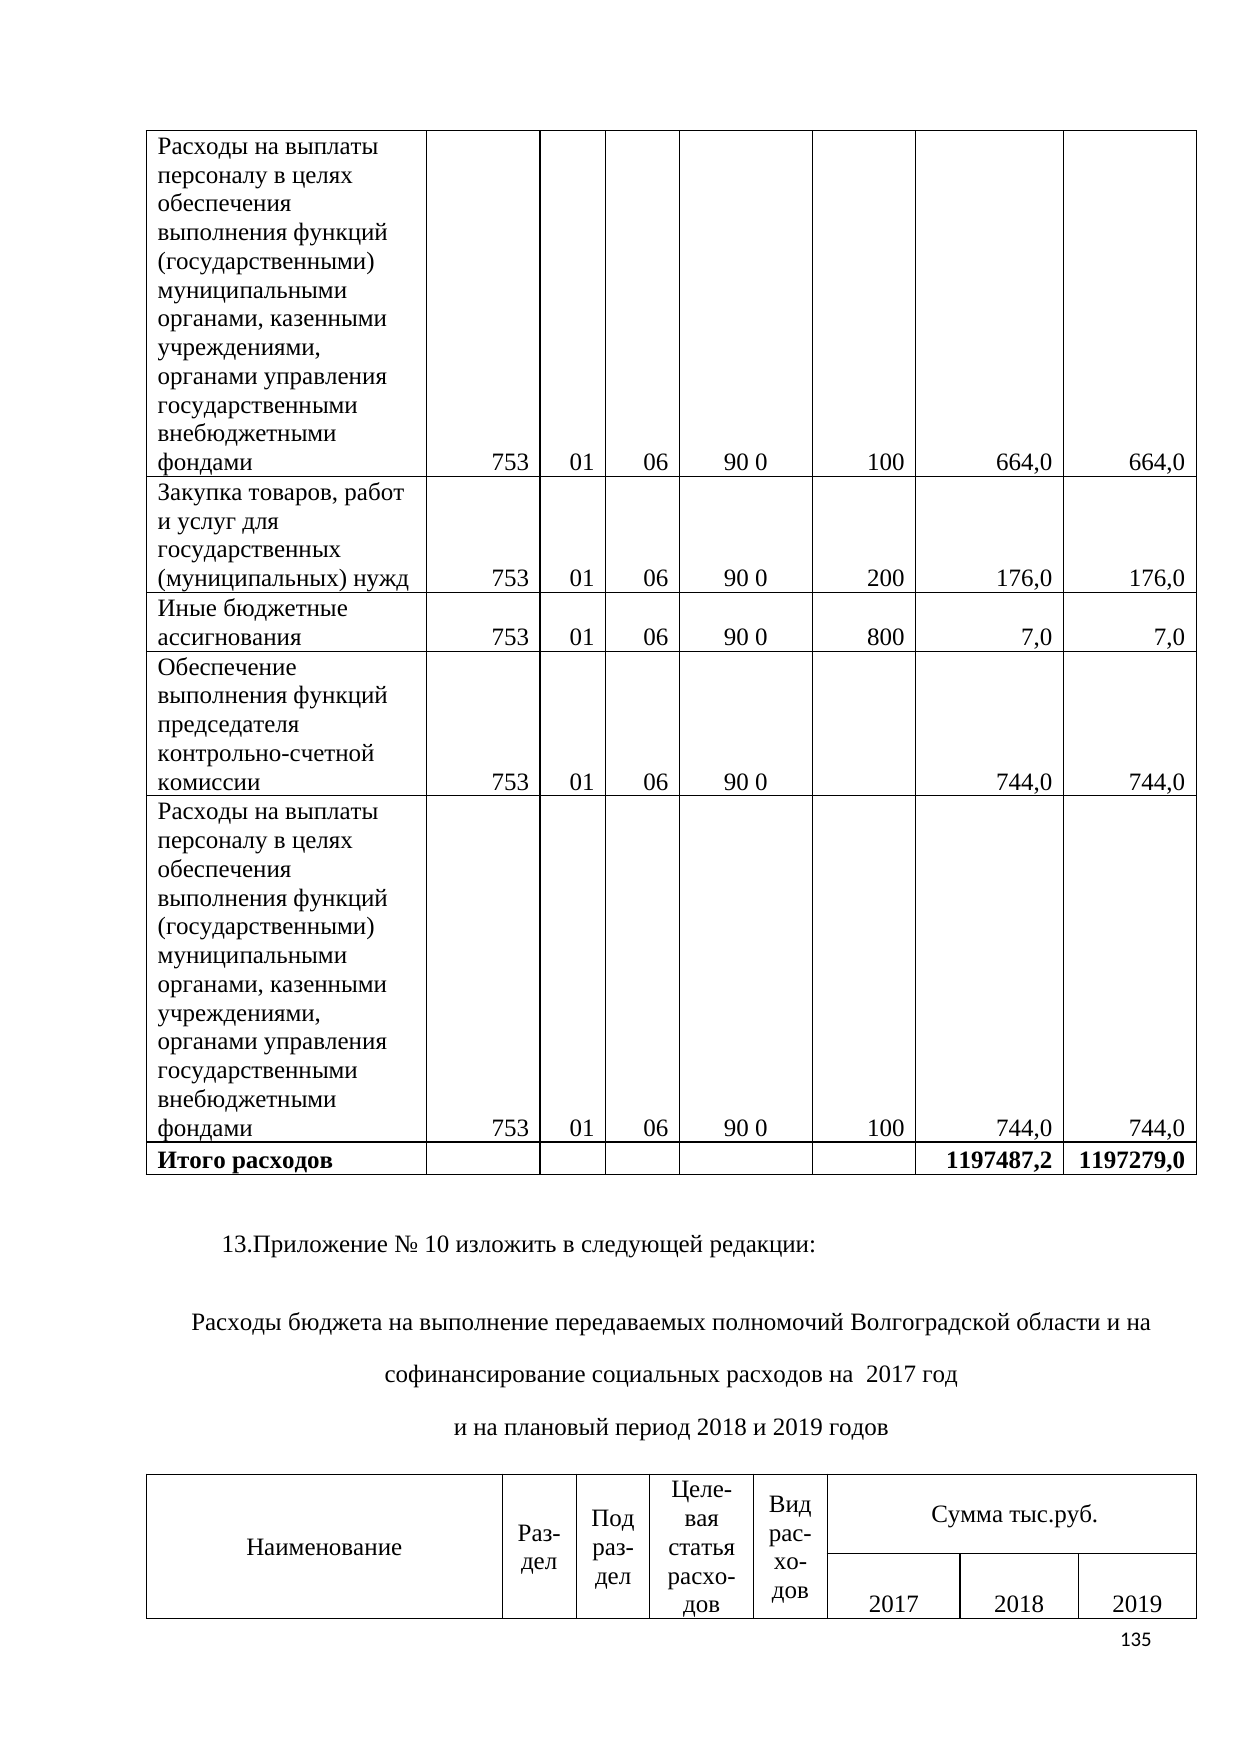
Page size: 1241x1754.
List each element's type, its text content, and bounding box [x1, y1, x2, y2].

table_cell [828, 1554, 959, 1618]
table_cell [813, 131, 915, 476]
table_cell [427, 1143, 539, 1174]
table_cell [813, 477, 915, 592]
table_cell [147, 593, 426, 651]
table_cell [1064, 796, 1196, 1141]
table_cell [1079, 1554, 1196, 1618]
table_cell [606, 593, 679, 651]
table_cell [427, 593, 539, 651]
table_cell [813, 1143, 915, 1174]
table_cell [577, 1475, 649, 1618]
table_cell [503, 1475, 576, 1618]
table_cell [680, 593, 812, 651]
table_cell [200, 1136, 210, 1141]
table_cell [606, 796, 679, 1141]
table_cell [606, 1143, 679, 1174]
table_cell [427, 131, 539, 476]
text 13.Приложение № 10 изложить в следующей редакции: [148, 1229, 1152, 1258]
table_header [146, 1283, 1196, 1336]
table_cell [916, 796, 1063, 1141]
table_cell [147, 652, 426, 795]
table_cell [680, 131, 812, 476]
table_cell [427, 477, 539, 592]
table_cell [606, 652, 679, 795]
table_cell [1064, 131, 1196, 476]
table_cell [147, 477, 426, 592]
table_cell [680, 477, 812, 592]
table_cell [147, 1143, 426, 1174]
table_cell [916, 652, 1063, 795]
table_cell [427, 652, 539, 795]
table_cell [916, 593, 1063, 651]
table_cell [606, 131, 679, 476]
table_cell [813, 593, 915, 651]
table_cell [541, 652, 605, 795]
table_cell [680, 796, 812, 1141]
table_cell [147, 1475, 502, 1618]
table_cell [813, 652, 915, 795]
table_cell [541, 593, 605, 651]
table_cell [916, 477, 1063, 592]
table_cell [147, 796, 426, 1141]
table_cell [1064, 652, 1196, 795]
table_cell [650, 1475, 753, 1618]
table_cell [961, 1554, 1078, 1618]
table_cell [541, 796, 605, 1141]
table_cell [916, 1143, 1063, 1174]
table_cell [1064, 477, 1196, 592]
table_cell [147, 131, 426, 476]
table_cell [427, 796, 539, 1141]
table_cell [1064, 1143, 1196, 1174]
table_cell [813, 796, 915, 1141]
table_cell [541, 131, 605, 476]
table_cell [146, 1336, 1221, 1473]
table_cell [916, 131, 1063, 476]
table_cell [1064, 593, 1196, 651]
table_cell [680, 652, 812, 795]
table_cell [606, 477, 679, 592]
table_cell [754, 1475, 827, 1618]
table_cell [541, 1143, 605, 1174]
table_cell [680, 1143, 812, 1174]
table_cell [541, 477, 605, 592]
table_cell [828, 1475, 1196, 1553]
